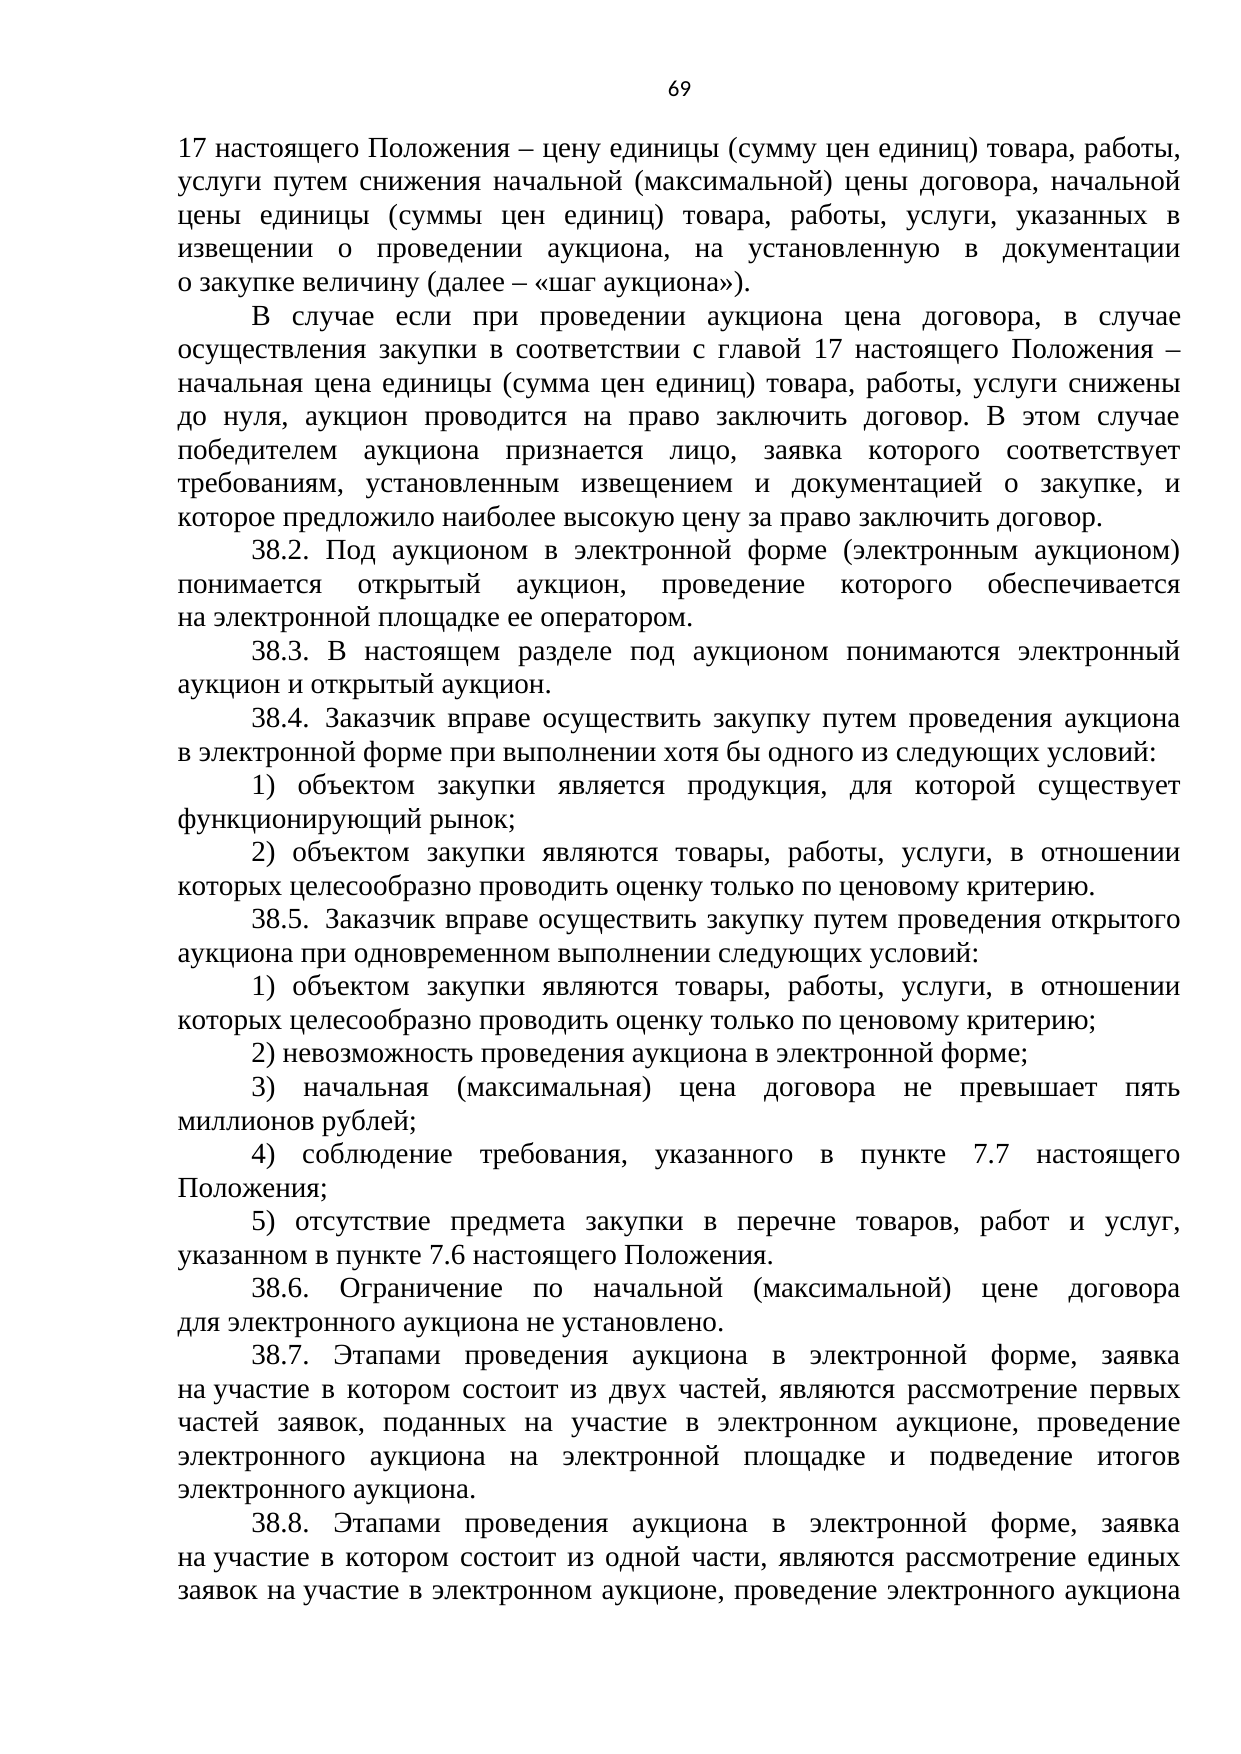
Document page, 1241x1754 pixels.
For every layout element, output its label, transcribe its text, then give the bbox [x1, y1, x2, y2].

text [177, 130, 1181, 298]
text 38.3. В настоящем разделе под аукционом понимаются электронный аукцион и открытый аукцион. [177, 633, 1181, 700]
text 38.7. Этапами проведения аукциона в электронной форме, заявка на участие в котором состоит из двух частей, являются рассмотрение первых частей заявок, поданных на участие в электронном аукционе, проведение электронного аукциона на электронной площадке и подведение итогов электронного аукциона. [177, 1337, 1181, 1505]
text 1) объектом закупки является продукция, для которой существует функционирующий рынок; [177, 767, 1181, 834]
text 38.2. Под аукционом в электронной форме (электронным аукционом) понимается открытый аукцион, проведение которого обеспечивается на электронной площадке ее оператором. [177, 532, 1181, 633]
text В случае если при проведении аукциона цена договора, в случае осуществления закупки в соответствии с главой 17 настоящего Положения – начальная цена единицы (сумма цен единиц) товара, работы, услуги снижены до нуля, аукцион проводится на право заключить договор. В этом случае победителем аукциона признается лицо, заявка которого соответствует требованиям, установленным извещением и документацией о закупке, и которое предложило наиболее высокую цену за право заключить договор. [177, 298, 1181, 532]
text 1) объектом закупки являются товары, работы, услуги, в отношении которых целесообразно проводить оценку только по ценовому критерию; [177, 968, 1181, 1036]
text 4) соблюдение требования, указанного в пункте 7.7 настоящего Положения; [177, 1136, 1181, 1203]
text 3) начальная (максимальная) цена договора не превышает пять миллионов рублей; [177, 1069, 1181, 1136]
text 2) объектом закупки являются товары, работы, услуги, в отношении которых целесообразно проводить оценку только по ценовому критерию. [177, 834, 1181, 901]
text 5) отсутствие предмета закупки в перечне товаров, работ и услуг, указанном в пункте 7.6 настоящего Положения. [177, 1203, 1181, 1270]
text 38.5. Заказчик вправе осуществить закупку путем проведения открытого аукциона при одновременном выполнении следующих условий: [177, 901, 1181, 968]
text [177, 1505, 1181, 1606]
text 2) невозможность проведения аукциона в электронной форме; [177, 1036, 1181, 1069]
text 38.4. Заказчик вправе осуществить закупку путем проведения аукциона в электронной форме при выполнении хотя бы одного из следующих условий: [177, 700, 1181, 767]
text 38.6. Ограничение по начальной (максимальной) цене договора для электронного аукциона не установлено. [177, 1270, 1181, 1337]
